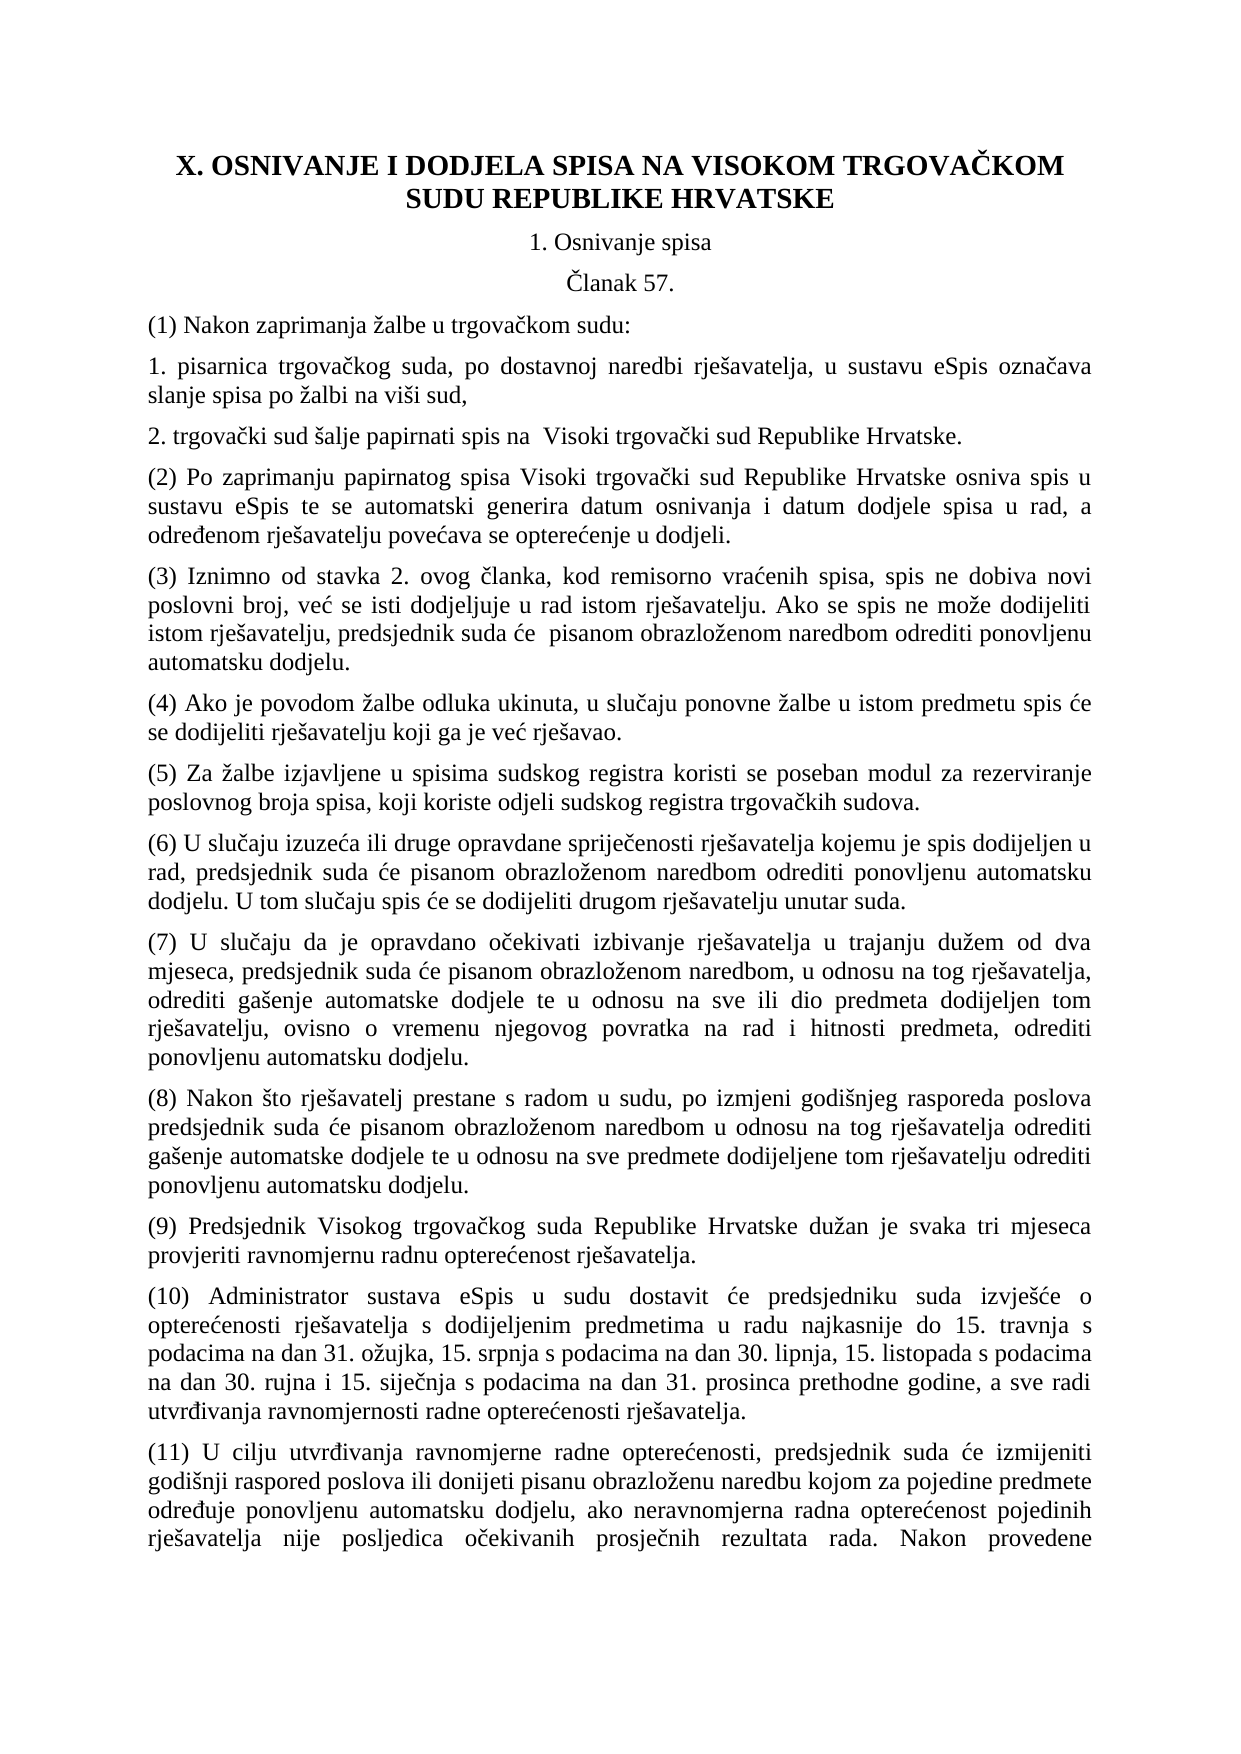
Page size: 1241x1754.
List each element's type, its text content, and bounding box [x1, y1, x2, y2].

text Članak 57. [148, 268, 1093, 297]
text (9) Predsjednik Visokog trgovačkog suda Republike Hrvatske dužan je svaka tri mjeseca provjeriti ravnomjernu radnu opterećenost rješavatelja. [148, 1211, 1093, 1268]
text (6) U slučaju izuzeća ili druge opravdane spriječenosti rješavatelja kojemu je spis dodijeljen u rad, predsjednik suda će pisanom obrazloženom naredbom odrediti ponovljenu automatsku dodjelu. U tom slučaju spis će se dodijeliti drugom rješavatelju unutar suda. [148, 828, 1093, 915]
text 1. Osnivanje spisa [148, 227, 1093, 256]
text (10) Administrator sustava eSpis u sudu dostavit će predsjedniku suda izvješće o opterećenosti rješavatelja s dodijeljenim predmetima u radu najkasnije do 15. travnja s podacima na dan 31. ožujka, 15. srpnja s podacima na dan 30. lipnja, 15. listopada s podacima na dan 30. rujna i 15. siječnja s podacima na dan 31. prosinca prethodne godine, a sve radi utvrđivanja ravnomjernosti radne opterećenosti rješavatelja. [148, 1281, 1093, 1425]
list (2) Po zaprimanju papirnatog spisa Visoki trgovački sud Republike Hrvatske osniva spis u sustavu eSpis te se automatski generira datum osnivanja i datum dodjele spisa u rad, a određenom rješavatelju povećava se opterećenje u dodjeli. [148, 462, 1093, 548]
text (3) Iznimno od stavka 2. ovog članka, kod remisorno vraćenih spisa, spis ne dobiva novi poslovni broj, već se isti dodjeljuje u rad istom rješavatelju. Ako se spis ne može dodijeliti istom rješavatelju, predsjednik suda će pisanom obrazloženom naredbom odrediti ponovljenu automatsku dodjelu. [148, 561, 1093, 676]
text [148, 1437, 1093, 1552]
list 2. trgovački sud šalje papirnati spis na Visoki trgovački sud Republike Hrvatske. [148, 421, 1093, 450]
list (5) Za žalbe izjavljene u spisima sudskog registra koristi se poseban modul za rezerviranje poslovnog broja spisa, koji koriste odjeli sudskog registra trgovačkih sudova. [148, 758, 1093, 816]
text (4) Ako je povodom žalbe odluka ukinuta, u slučaju ponovne žalbe u istom predmetu spis će se dodijeliti rješavatelju koji ga je već rješavao. [148, 688, 1093, 746]
text (8) Nakon što rješavatelj prestane s radom u sudu, po izmjeni godišnjeg rasporeda poslova predsjednik suda će pisanom obrazloženom naredbom u odnosu na tog rješavatelja odrediti gašenje automatske dodjele te u odnosu na sve predmete dodijeljene tom rješavatelju odrediti ponovljenu automatsku dodjelu. [148, 1083, 1093, 1198]
text (7) U slučaju da je opravdano očekivati izbivanje rješavatelja u trajanju dužem od dva mjeseca, predsjednik suda će pisanom obrazloženom naredbom, u odnosu na tog rješavatelja, odrediti gašenje automatske dodjele te u odnosu na sve ili dio predmeta dodijeljen tom rješavatelju, ovisno o vremenu njegovog povratka na rad i hitnosti predmeta, odrediti ponovljenu automatsku dodjelu. [148, 927, 1093, 1071]
text X. OSNIVANJE I DODJELA SPISA NA VISOKOM TRGOVAČKOM SUDU REPUBLIKE HRVATSKE [148, 148, 1093, 215]
list 1. pisarnica trgovačkog suda, po dostavnoj naredbi rješavatelja, u sustavu eSpis označava slanje spisa po žalbi na viši sud, [148, 351, 1093, 408]
list (1) Nakon zaprimanja žalbe u trgovačkom sudu: [148, 310, 1093, 338]
